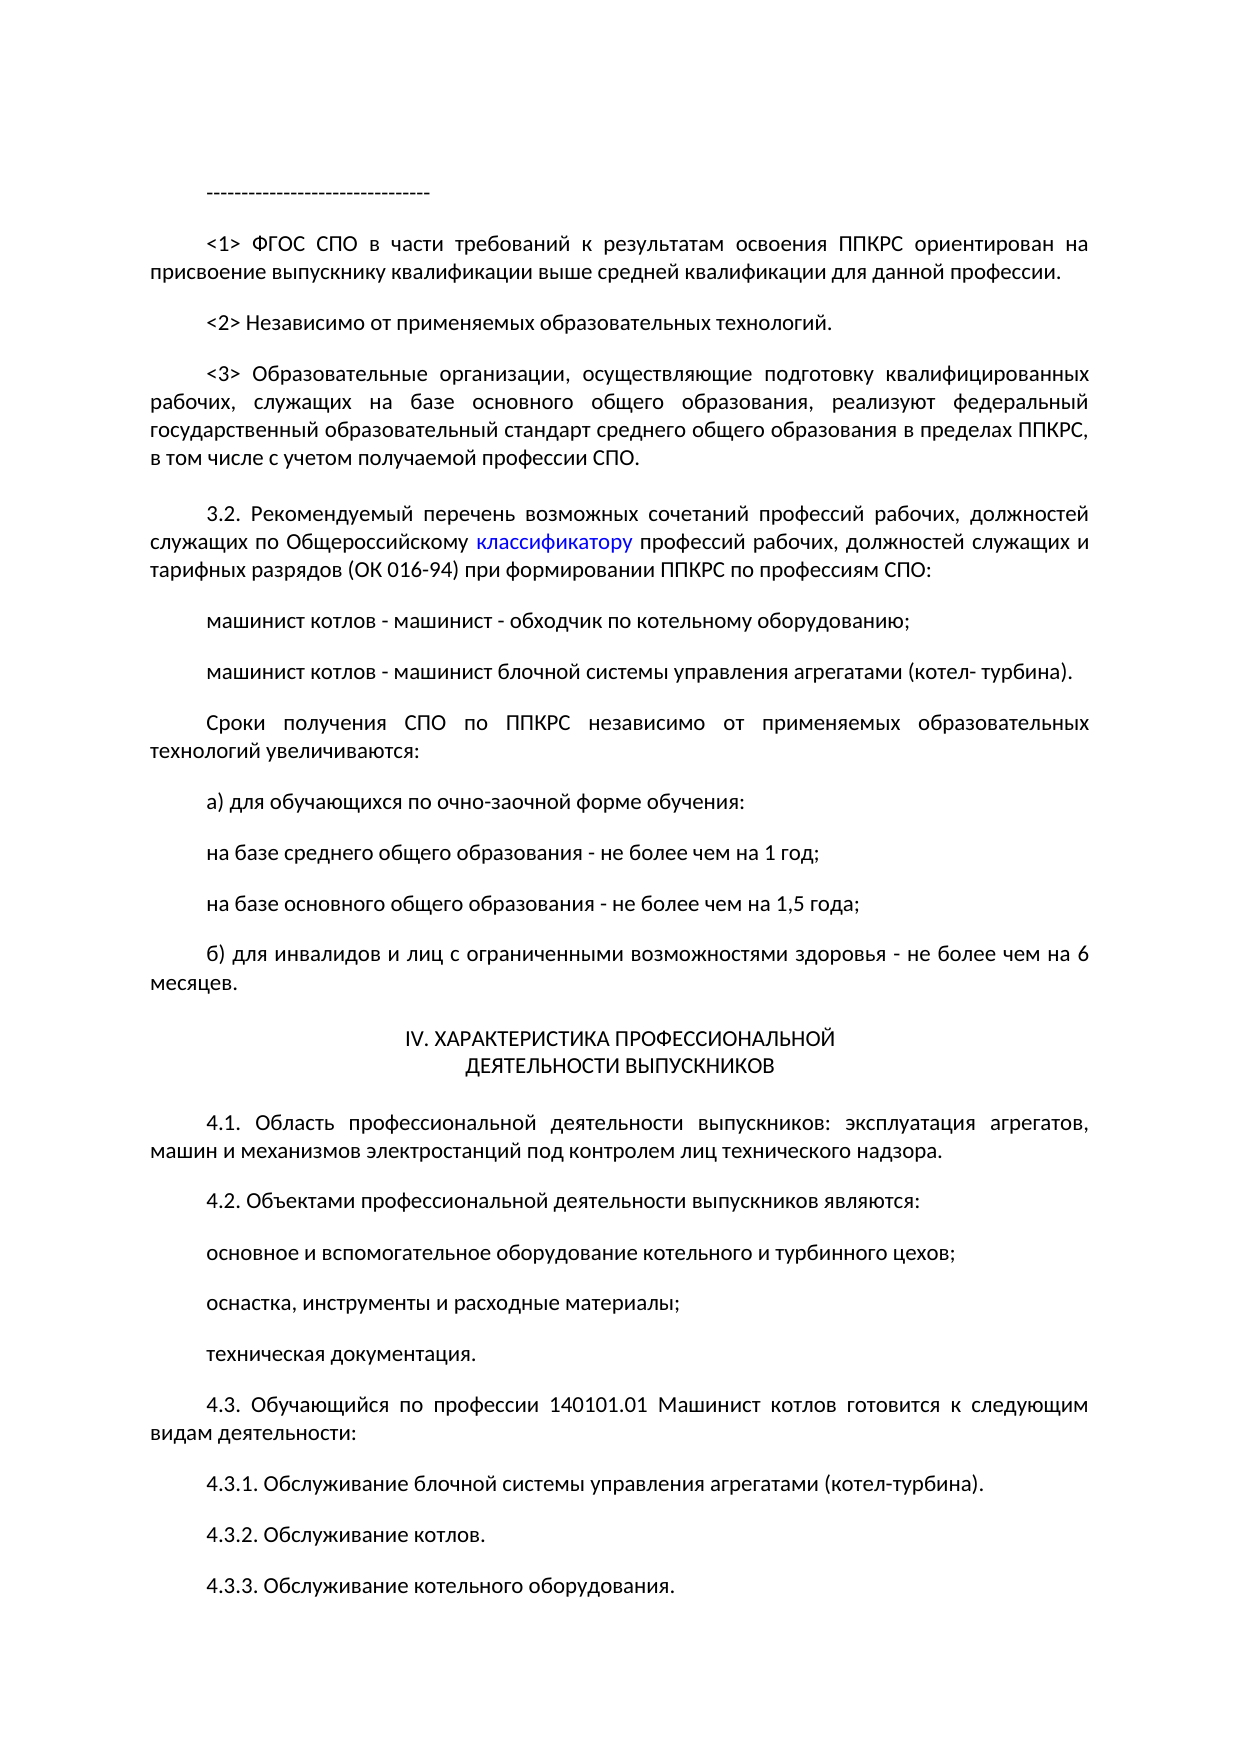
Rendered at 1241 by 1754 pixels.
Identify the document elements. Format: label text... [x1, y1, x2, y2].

text основное и вспомогательное оборудование котельного и турбинного цехов; [150, 1238, 1090, 1266]
text Сроки получения СПО по ППКРС независимо от применяемых образовательных технологий увеличиваются: [150, 708, 1090, 764]
text 4.2. Объектами профессиональной деятельности выпускников являются: [150, 1187, 1090, 1215]
text 4.1. Область профессиональной деятельности выпускников: эксплуатация агрегатов, машин и механизмов электростанций под контролем лиц технического надзора. [150, 1108, 1090, 1164]
text техническая документация. [150, 1339, 1090, 1367]
text <2> Независимо от применяемых образовательных технологий. [150, 308, 1090, 336]
text <1> ФГОС СПО в части требований к результатам освоения ППКРС ориентирован на присвоение выпускнику квалификации выше средней квалификации для данной профессии. [150, 229, 1090, 285]
text 4.3. Обучающийся по профессии 140101.01 Машинист котлов готовится к следующим видам деятельности: [150, 1390, 1090, 1446]
text 4.3.1. Обслуживание блочной системы управления агрегатами (котел-турбина). [150, 1469, 1090, 1497]
text а) для обучающихся по очно-заочной форме обучения: [150, 787, 1090, 815]
text IV. ХАРАКТЕРИСТИКА ПРОФЕССИОНАЛЬНОЙ [150, 1024, 1090, 1052]
text 4.3.3. Обслуживание котельного оборудования. [150, 1571, 1090, 1599]
text на базе среднего общего образования - не более чем на 1 год; [150, 838, 1090, 866]
text б) для инвалидов и лиц с ограниченными возможностями здоровья - не более чем на 6 месяцев. [150, 939, 1090, 996]
text машинист котлов - машинист - обходчик по котельному оборудованию; [150, 606, 1090, 634]
text -------------------------------- [150, 178, 1090, 206]
text 3.2. Рекомендуемый перечень возможных сочетаний профессий рабочих, должностей служащих по Общероссийскому классификатору профессий рабочих, должностей служащих и тарифных разрядов (ОК 016-94) при формировании ППКРС по профессиям СПО: [150, 499, 1090, 583]
text 4.3.2. Обслуживание котлов. [150, 1520, 1090, 1548]
text <3> Образовательные организации, осуществляющие подготовку квалифицированных рабочих, служащих на базе основного общего образования, реализуют федеральный государственный образовательный стандарт среднего общего образования в пределах ППКРС, в том числе с учетом получаемой профессии СПО. [150, 359, 1090, 471]
text машинист котлов - машинист блочной системы управления агрегатами (котел- турбина). [150, 657, 1090, 685]
text оснастка, инструменты и расходные материалы; [150, 1288, 1090, 1317]
text на базе основного общего образования - не более чем на 1,5 года; [150, 889, 1090, 917]
text ДЕЯТЕЛЬНОСТИ ВЫПУСКНИКОВ [150, 1052, 1090, 1080]
